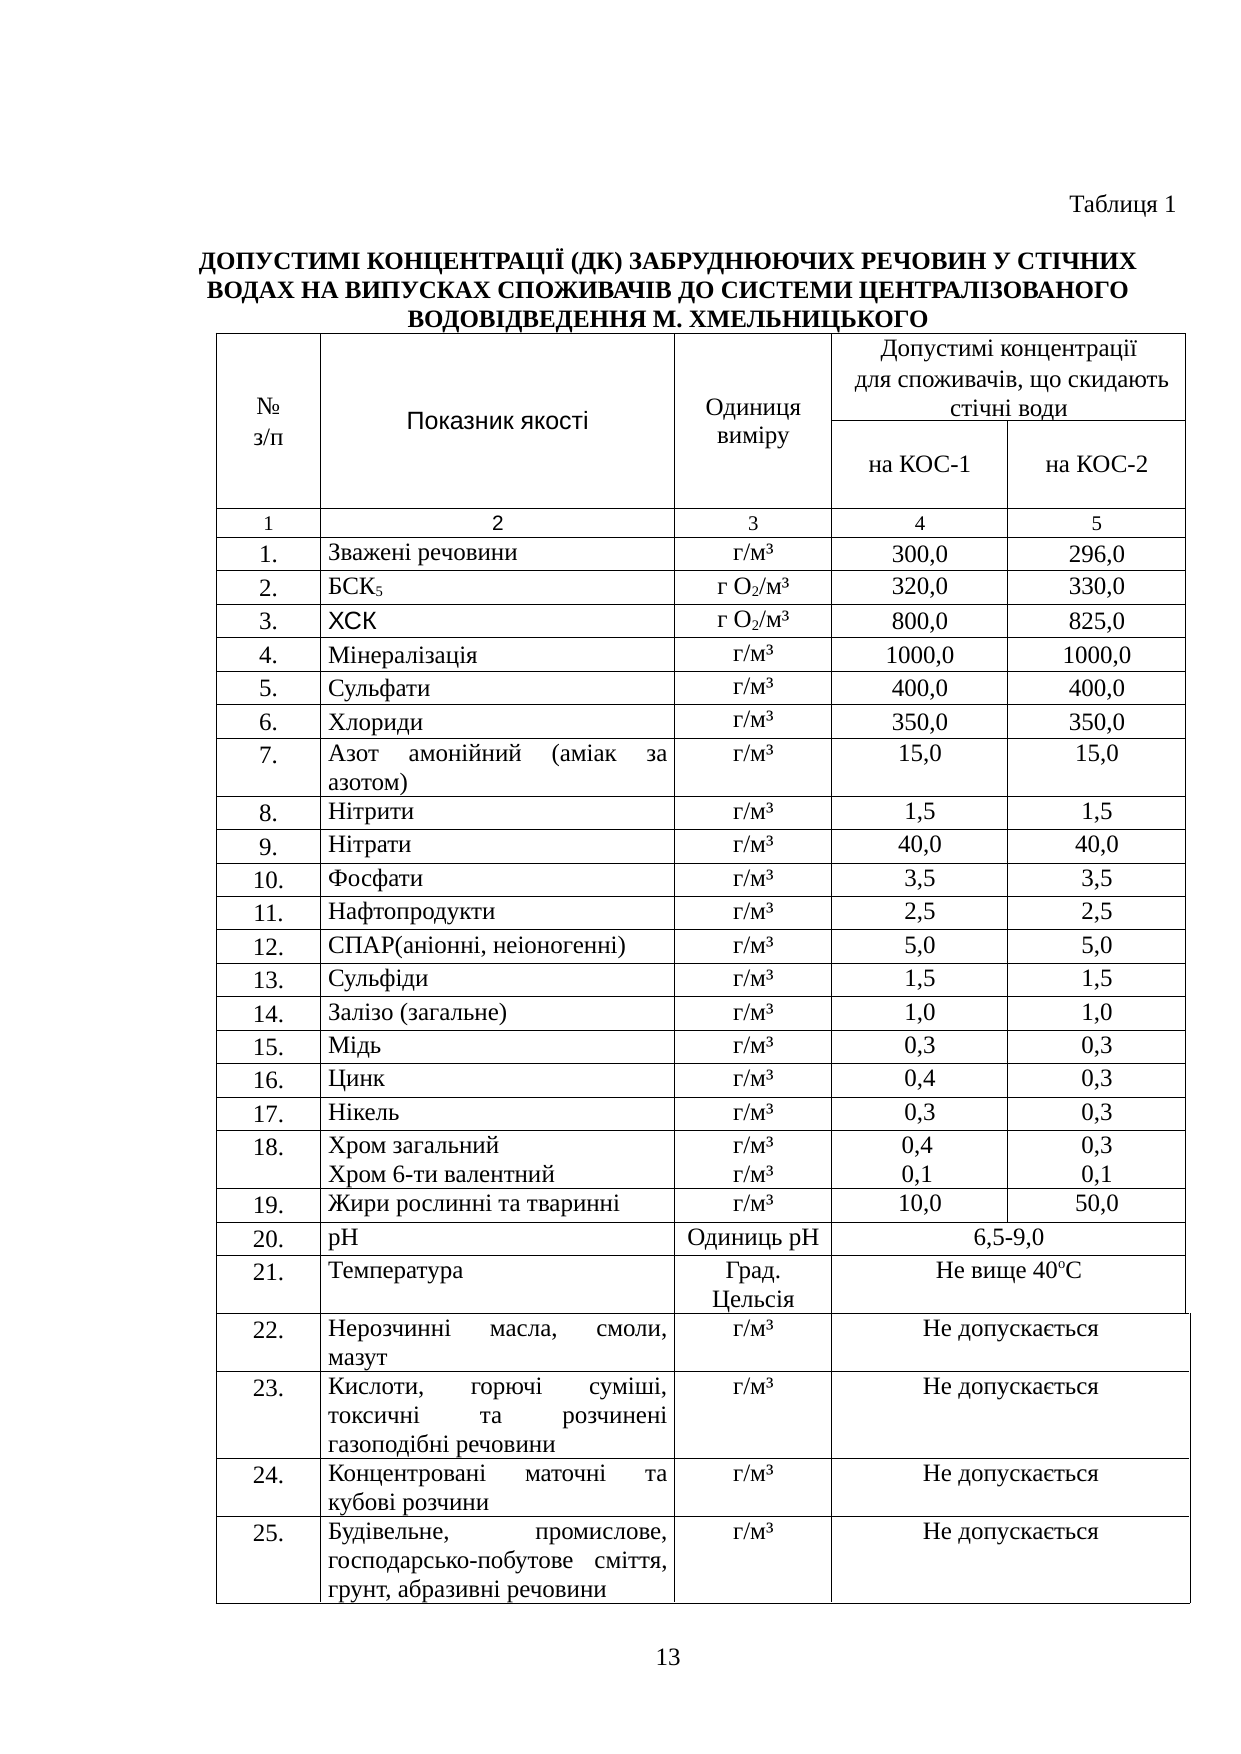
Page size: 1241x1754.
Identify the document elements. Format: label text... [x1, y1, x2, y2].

table_cell г/м³ [675, 1031, 831, 1063]
table_cell [1186, 929, 1190, 963]
table_cell Температура [321, 1256, 674, 1313]
table_cell г/м³ [675, 1372, 831, 1458]
table_cell Цинк [321, 1064, 674, 1096]
table_cell 10. [217, 864, 320, 896]
table_cell 1,5 [1008, 964, 1185, 996]
table_cell 2 [321, 509, 674, 537]
table_cell Хром загальний Хром 6-ти валентний [321, 1131, 674, 1188]
table_cell 1,5 [832, 797, 1007, 829]
table_cell г/м³ г/м³ [675, 1131, 831, 1188]
table_cell 330,0 [1008, 571, 1185, 604]
table_cell СПАР(аніонні, неіоногенні) [321, 930, 674, 963]
table_cell 1,5 [832, 964, 1007, 996]
table_cell 0,3 [1008, 1098, 1185, 1130]
table_cell Не вище 40оС [832, 1256, 1185, 1313]
table_cell 25. [217, 1517, 320, 1602]
table_cell 0,4 0,1 [832, 1131, 1007, 1188]
table_cell [1186, 704, 1190, 737]
table_cell 24. [217, 1459, 320, 1516]
table_cell Концентровані маточні та кубові розчини [321, 1459, 674, 1516]
table_cell г/м³ [675, 638, 831, 671]
table_cell 0,3 [832, 1031, 1007, 1063]
table_cell 0,3 [1008, 1064, 1185, 1096]
table_cell [1186, 637, 1190, 671]
table_cell 19. [217, 1189, 320, 1221]
table_cell г/м³ [675, 897, 831, 929]
table_cell Кислоти, горючі суміші, токсичні та розчинені газоподібні речовини [321, 1372, 674, 1458]
table_cell Зважені речовини [321, 538, 674, 570]
table_cell 3. [217, 605, 320, 637]
table_cell Не допускається [832, 1458, 1190, 1516]
table_cell Не допускається [832, 1516, 1190, 1602]
table_cell [1186, 738, 1190, 796]
table_cell Нерозчинні масла, смоли, мазут [321, 1314, 674, 1371]
table_cell 5. [217, 672, 320, 704]
table_cell 400,0 [832, 672, 1007, 704]
table_cell г/м³ [675, 797, 831, 829]
table_cell 8. [217, 797, 320, 829]
table_cell БСК5 [321, 571, 674, 604]
table_cell [1186, 508, 1190, 537]
table_cell 22. [217, 1314, 320, 1371]
table_cell Залізо (загальне) [321, 997, 674, 1029]
table_cell 50,0 [1008, 1189, 1185, 1221]
table_cell Нітрати [321, 830, 674, 862]
table_cell Град. Цельсія [675, 1256, 831, 1313]
table_cell 350,0 [1008, 705, 1185, 737]
table_cell [1186, 1030, 1190, 1063]
table_cell [1186, 1130, 1190, 1188]
table_cell 3,5 [832, 864, 1007, 896]
table_cell г/м³ [675, 997, 831, 1029]
table_cell [1186, 1255, 1190, 1313]
table_cell г/м³ [675, 1314, 831, 1371]
table_cell г/м³ [675, 672, 831, 704]
table_cell Нікель [321, 1098, 674, 1130]
table_cell 3,5 [1008, 864, 1185, 896]
table_cell 2,5 [832, 897, 1007, 929]
table_cell г/м³ [675, 538, 831, 570]
table_cell 13. [217, 964, 320, 996]
table_cell на КОС-2 [1008, 421, 1185, 508]
table_cell 0,3 0,1 [1008, 1131, 1185, 1188]
table_cell [1186, 896, 1190, 929]
table_cell г О2/м³ [675, 571, 831, 604]
table_header Одиниця виміру [675, 334, 831, 508]
table_cell Сульфіди [321, 964, 674, 996]
table_cell 6. [217, 705, 320, 737]
table_cell 17. [217, 1098, 320, 1130]
table_cell 40,0 [1008, 830, 1185, 862]
table_cell [1186, 829, 1190, 862]
table_cell 1,5 [1008, 797, 1185, 829]
table_cell Не допускається [832, 1371, 1190, 1458]
text Допустимі концентрації (ДК) забруднюючих речовин у стічних водах НА ВИПУСКАХ СПОЖИВАЧІВ ДО СИСТЕМИ ЦЕНТРАЛІЗОВАНОГО ВОДОВІДВЕДЕННЯ м. Хмельницького [159, 246, 1176, 332]
table_cell 7. [217, 739, 320, 796]
table_cell г/м³ [675, 705, 831, 737]
table_cell г/м³ [675, 964, 831, 996]
table_cell [1186, 1188, 1190, 1221]
table_cell г/м³ [675, 1459, 831, 1516]
table_cell г/м³ [675, 930, 831, 963]
table_header № з/п [217, 334, 320, 508]
table_cell рН [321, 1223, 674, 1255]
table_cell 1 [217, 509, 320, 537]
table_cell [1186, 1096, 1190, 1130]
table_header Допустимі концентрації для споживачів, що скидають стічні води [832, 334, 1185, 420]
table_header [1186, 333, 1190, 420]
table_cell 320,0 [832, 571, 1007, 604]
table_cell [1186, 570, 1190, 604]
table_cell 14. [217, 997, 320, 1029]
table_cell Не допускається [832, 1313, 1190, 1371]
table_cell на КОС-1 [832, 421, 1007, 508]
table_cell [1186, 863, 1190, 896]
table_cell 15,0 [1008, 739, 1185, 796]
table_cell 350,0 [832, 705, 1007, 737]
table_cell 4. [217, 638, 320, 671]
table_cell [1186, 796, 1190, 829]
table_cell Одиниць рН [675, 1223, 831, 1255]
table_cell 1,0 [832, 997, 1007, 1029]
table_cell 16. [217, 1064, 320, 1096]
table_cell 296,0 [1008, 538, 1185, 570]
table_header Показник якості [321, 334, 674, 508]
table_cell Фосфати [321, 864, 674, 896]
table_cell г О2/м³ [675, 605, 831, 637]
table_cell Азот амонійний (аміак за азотом) [321, 739, 674, 796]
table_cell 2. [217, 571, 320, 604]
table_cell 5 [1008, 509, 1185, 537]
table_cell Мідь [321, 1031, 674, 1063]
table_cell 0,4 [832, 1064, 1007, 1096]
table_cell г/м³ [675, 864, 831, 896]
table_cell г/м³ [675, 1189, 831, 1221]
table_cell Жири рослинні та тваринні [321, 1189, 674, 1221]
table_cell [1186, 996, 1190, 1029]
table_cell 400,0 [1008, 672, 1185, 704]
table_cell [1186, 420, 1190, 508]
table_cell 20. [217, 1223, 320, 1255]
table_cell 1000,0 [832, 638, 1007, 671]
table_cell 2,5 [1008, 897, 1185, 929]
table_cell 5,0 [832, 930, 1007, 963]
table_cell 10,0 [832, 1189, 1007, 1221]
table_cell г/м³ [675, 739, 831, 796]
table_cell 800,0 [832, 605, 1007, 637]
table_cell [1186, 537, 1190, 570]
table_cell Хлориди [321, 705, 674, 737]
table_cell 300,0 [832, 538, 1007, 570]
table_cell 11. [217, 897, 320, 929]
table_cell 15. [217, 1031, 320, 1063]
table_cell [1186, 1221, 1190, 1255]
table_cell Сульфати [321, 672, 674, 704]
table_cell 0,3 [1008, 1031, 1185, 1063]
table_cell [1186, 1063, 1190, 1096]
table_cell 1. [217, 538, 320, 570]
table_cell 18. [217, 1131, 320, 1188]
table_cell 5,0 [1008, 930, 1185, 963]
table_cell 9. [217, 830, 320, 862]
table_cell 825,0 [1008, 605, 1185, 637]
table_cell 12. [217, 930, 320, 963]
table_cell 15,0 [832, 739, 1007, 796]
table_cell ХСК [321, 605, 674, 637]
table_cell 0,3 [832, 1098, 1007, 1130]
table_cell 40,0 [832, 830, 1007, 862]
table_cell г/м³ [675, 1098, 831, 1130]
table_cell 23. [217, 1372, 320, 1458]
table_cell 4 [832, 509, 1007, 537]
table_cell г/м³ [675, 830, 831, 862]
table_cell 21. [217, 1256, 320, 1313]
table_cell 6,5-9,0 [832, 1223, 1185, 1255]
table_cell [1186, 604, 1190, 637]
table_cell 1,0 [1008, 997, 1185, 1029]
table_cell г/м³ [675, 1517, 831, 1602]
table_cell Будівельне, промислове, господарсько-побутове сміття, грунт, абразивні речовини [321, 1517, 674, 1602]
table_cell 1000,0 [1008, 638, 1185, 671]
table_cell Мінералізація [321, 638, 674, 671]
table_cell [1186, 671, 1190, 704]
table_cell 3 [675, 509, 831, 537]
table_cell Нітрити [321, 797, 674, 829]
table_cell г/м³ [675, 1064, 831, 1096]
text Таблиця 1 [159, 189, 1176, 217]
table_cell [1186, 963, 1190, 996]
table_cell Нафтопродукти [321, 897, 674, 929]
